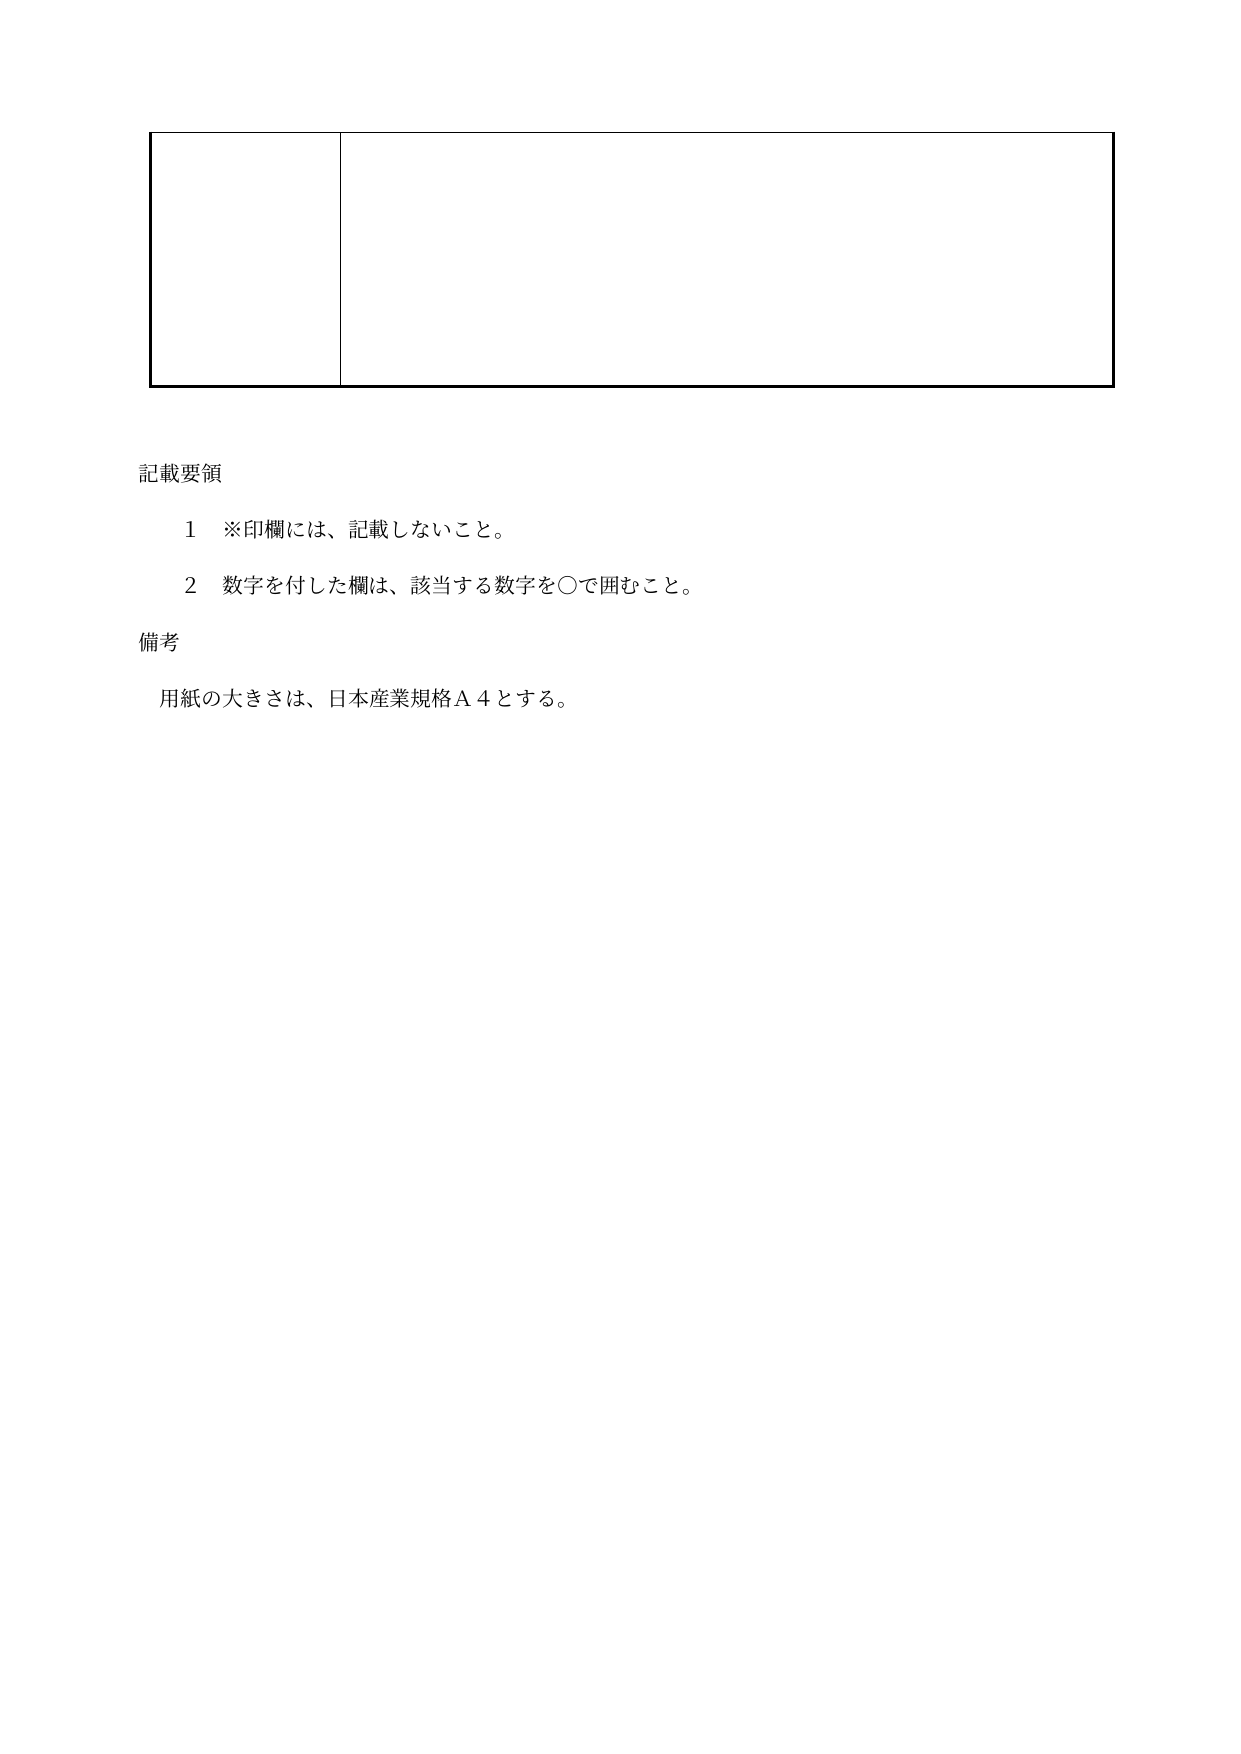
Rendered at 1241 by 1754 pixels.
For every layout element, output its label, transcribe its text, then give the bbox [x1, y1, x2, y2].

text 記載要領 [138, 444, 1102, 500]
text ２ 数字を付した欄は、該当する数字を○で囲むこと。 [138, 557, 1102, 613]
table_cell [152, 133, 340, 385]
table_cell [341, 133, 1112, 385]
text 備考 [138, 613, 1102, 669]
text １ ※印欄には、記載しないこと。 [138, 500, 1102, 557]
text 用紙の大きさは、日本産業規格Ａ４とする。 [138, 669, 1102, 725]
